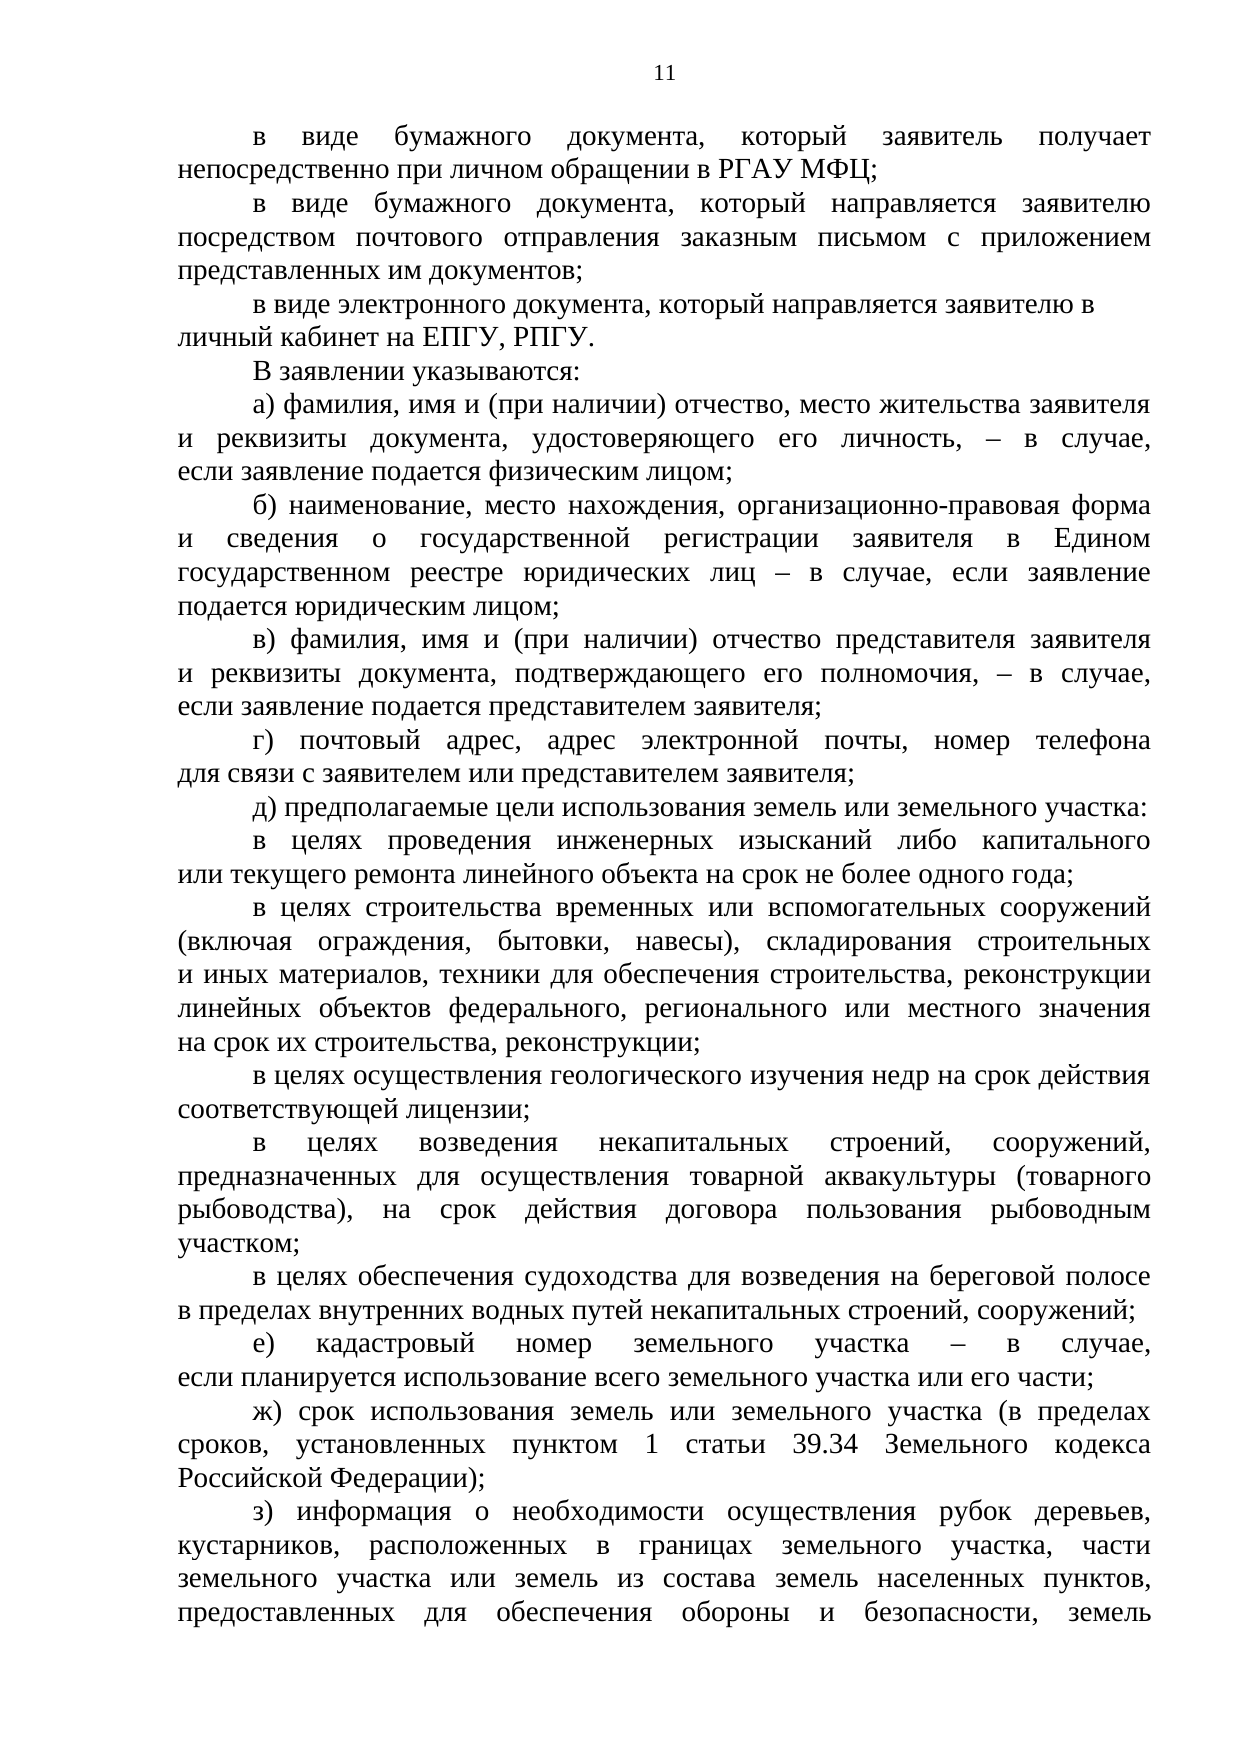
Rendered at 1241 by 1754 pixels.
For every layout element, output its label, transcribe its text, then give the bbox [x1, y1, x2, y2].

text в виде бумажного документа, который заявитель получает непосредственно при личном обращении в РГАУ МФЦ; [177, 118, 1152, 185]
text в целях проведения инженерных изысканий либо капитального или текущего ремонта линейного объекта на срок не более одного года; [177, 822, 1152, 889]
text е) кадастровый номер земельного участка – в случае, если планируется использование всего земельного участка или его части; [177, 1326, 1152, 1393]
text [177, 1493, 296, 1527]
text а) фамилия, имя и (при наличии) отчество, место жительства заявителя и реквизиты документа, удостоверяющего его личность, – в случае, если заявление подается физическим лицом; [177, 386, 1152, 487]
text в целях строительства временных или вспомогательных сооружений (включая ограждения, бытовки, навесы), складирования строительных и иных материалов, техники для обеспечения строительства, реконструкции линейных объектов федерального, регионального или местного значения на срок их строительства, реконструкции; [177, 889, 1152, 1057]
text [177, 1560, 1152, 1627]
text д) предполагаемые цели использования земель или земельного участка: [177, 789, 1152, 822]
text г) почтовый адрес, адрес электронной почты, номер телефона для связи с заявителем или представителем заявителя; [177, 722, 1152, 789]
text в целях обеспечения судоходства для возведения на береговой полосе в пределах внутренних водных путей некапитальных строений, сооружений; [177, 1258, 1152, 1326]
text в виде электронного документа, который направляется заявителю в личный кабинет на ЕПГУ, РПГУ. [177, 286, 1152, 353]
text в) фамилия, имя и (при наличии) отчество представителя заявителя и реквизиты документа, подтверждающего его полномочия, – в случае, если заявление подается представителем заявителя; [177, 621, 1152, 722]
text в виде бумажного документа, который направляется заявителю посредством почтового отправления заказным письмом с приложением представленных им документов; [177, 185, 1152, 286]
text ж) срок использования земель или земельного участка (в пределах сроков, установленных пунктом 1 статьи 39.34 Земельного кодекса Российской Федерации); [177, 1393, 1152, 1493]
text в целях возведения некапитальных строений, сооружений, предназначенных для осуществления товарной аквакультуры (товарного рыбоводства), на срок действия договора пользования рыбоводным участком; [177, 1124, 1152, 1258]
text б) наименование, место нахождения, организационно-правовая форма и сведения о государственной регистрации заявителя в Едином государственном реестре юридических лиц – в случае, если заявление подается юридическим лицом; [177, 487, 1152, 621]
text в целях осуществления геологического изучения недр на срок действия соответствующей лицензии; [177, 1057, 1152, 1124]
text В заявлении указываются: [177, 353, 1152, 386]
